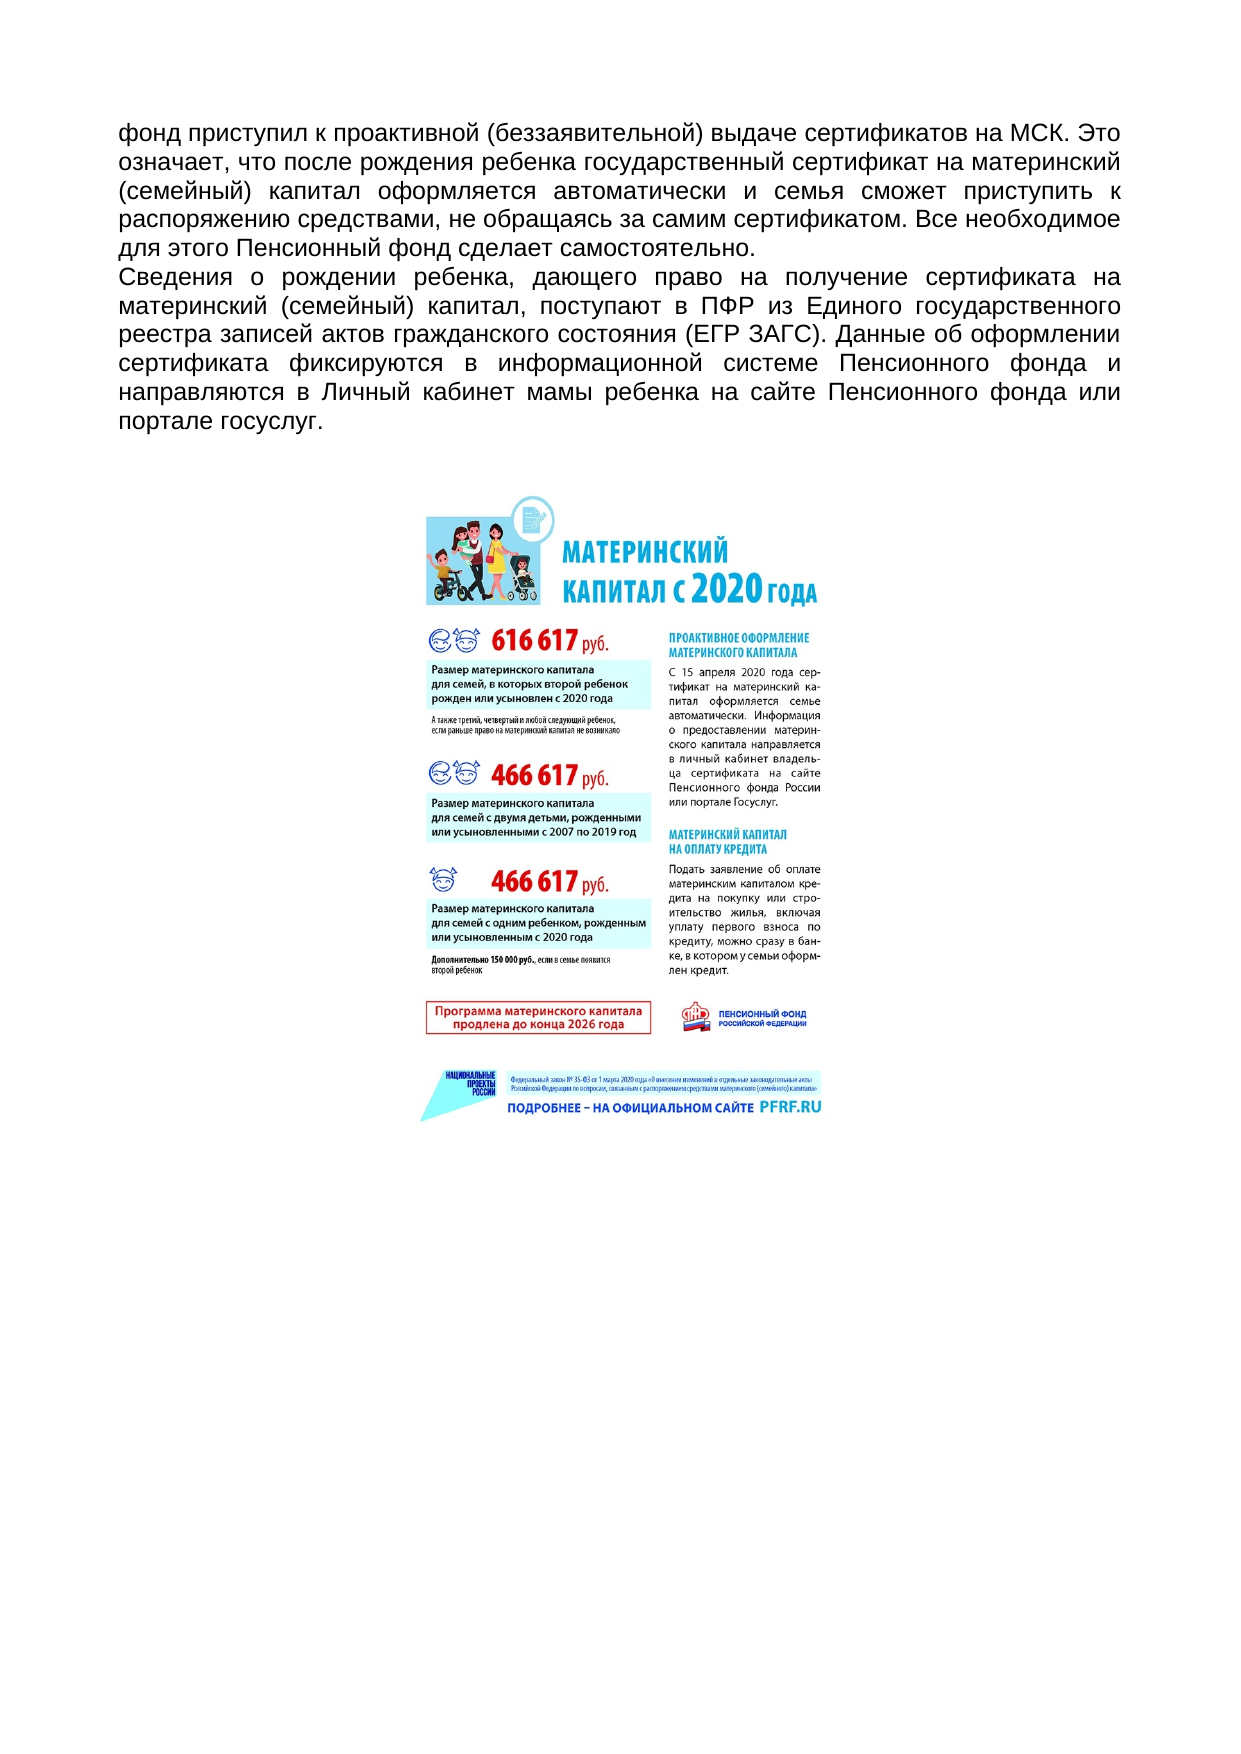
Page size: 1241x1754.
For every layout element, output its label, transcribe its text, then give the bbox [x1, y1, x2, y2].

text Сведения о рождении ребенка, дающего право на получение сертификата на материнский (семейный) капитал, поступают в ПФР из Единого государственного реестра записей актов гражданского состояния (ЕГР ЗАГС). Данные об оформлении сертификата фиксируются в информационной системе Пенсионного фонда и направляются в Личный кабинет мамы ребенка на сайте Пенсионного фонда или портале госуслуг. [118, 262, 1122, 434]
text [118, 118, 1122, 262]
picture [375, 463, 865, 1155]
